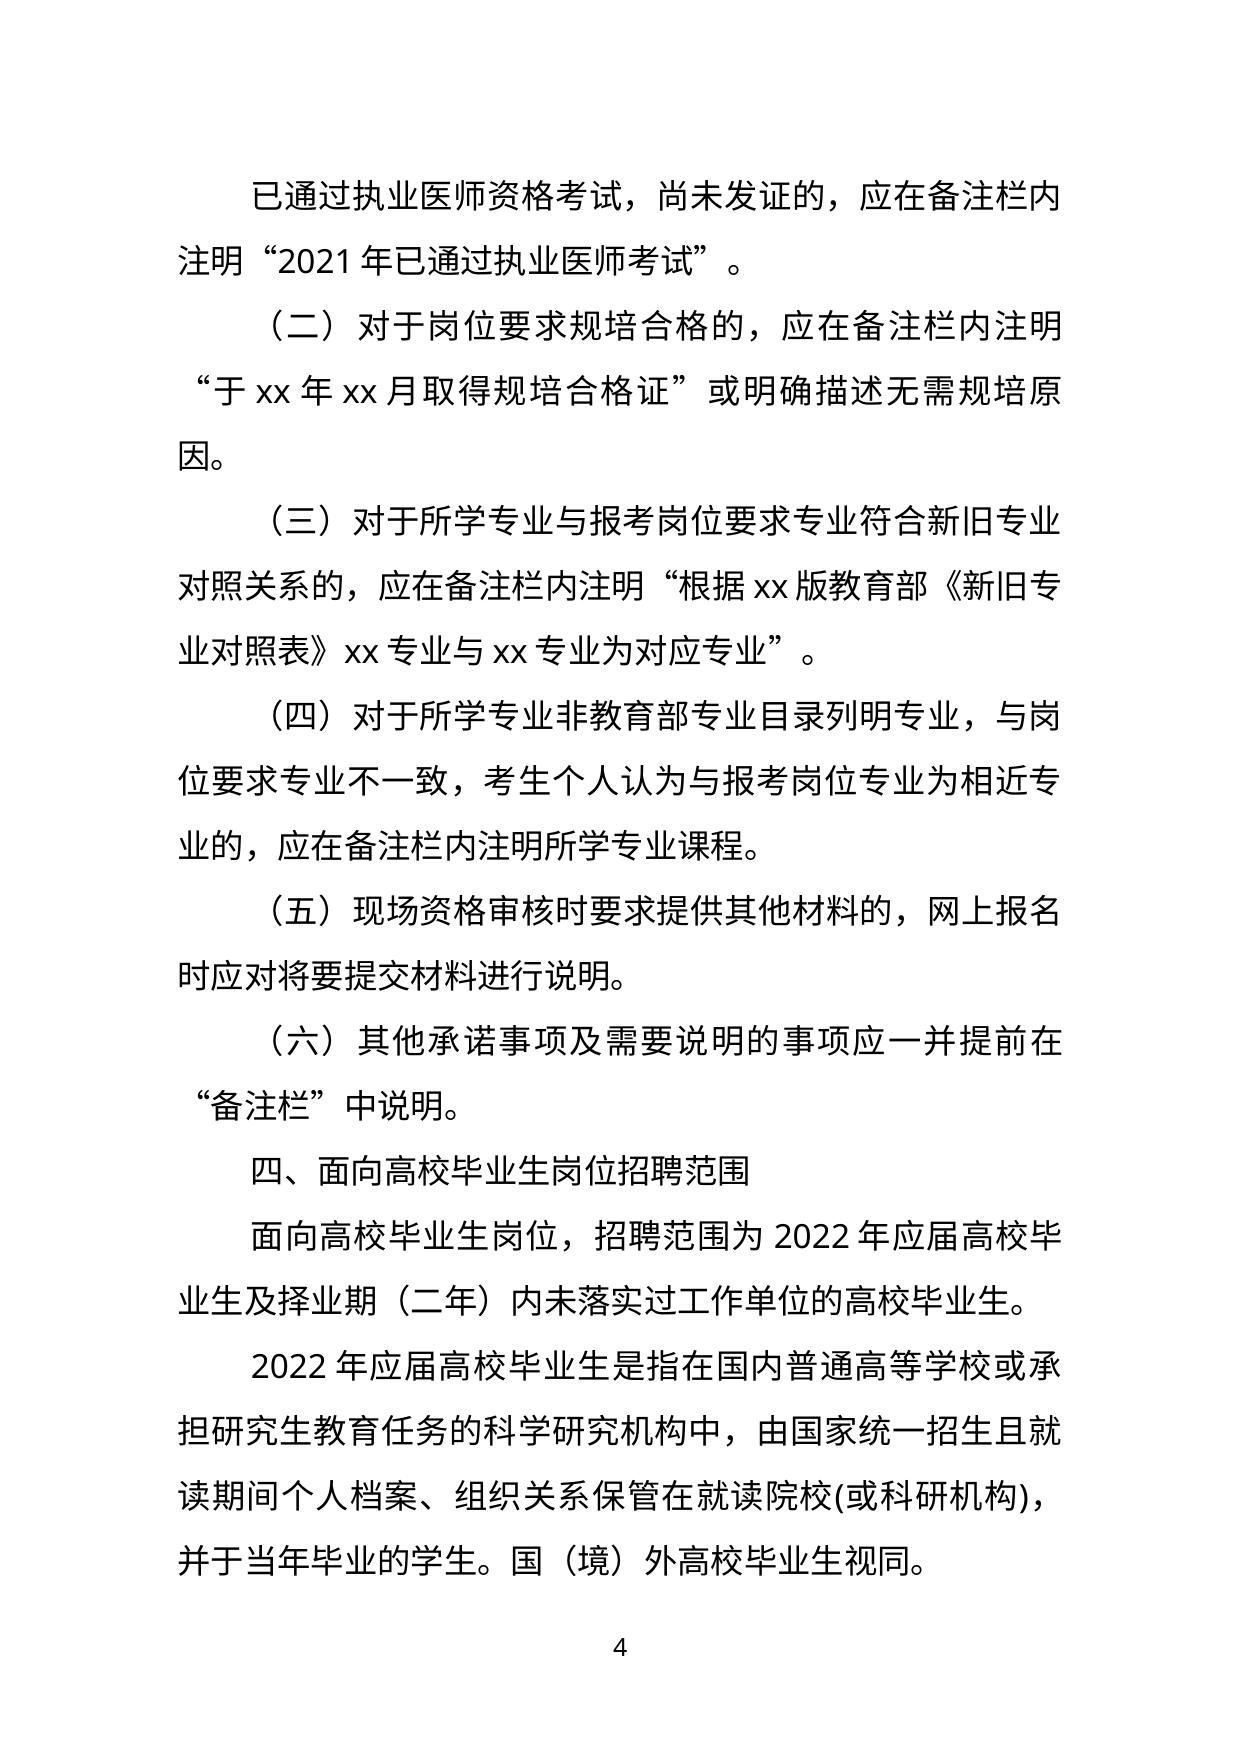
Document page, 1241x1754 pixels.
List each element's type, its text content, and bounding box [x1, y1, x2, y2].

text （六）其他承诺事项及需要说明的事项应一并提前在“备注栏”中说明。 [177, 1007, 1063, 1137]
text 面向高校毕业生岗位，招聘范围为2022年应届高校毕业生及择业期（二年）内未落实过工作单位的高校毕业生。 [177, 1202, 1063, 1332]
text （四）对于所学专业非教育部专业目录列明专业，与岗位要求专业不一致，考生个人认为与报考岗位专业为相近专业的，应在备注栏内注明所学专业课程。 [177, 682, 1063, 877]
text 2022年应届高校毕业生是指在国内普通高等学校或承担研究生教育任务的科学研究机构中，由国家统一招生且就读期间个人档案、组织关系保管在就读院校(或科研机构)，并于当年毕业的学生。国（境）外高校毕业生视同。 [177, 1332, 1063, 1592]
text （五）现场资格审核时要求提供其他材料的，网上报名时应对将要提交材料进行说明。 [177, 877, 1063, 1007]
text 已通过执业医师资格考试，尚未发证的，应在备注栏内注明“2021年已通过执业医师考试”。 [177, 162, 1063, 292]
text （二）对于岗位要求规培合格的，应在备注栏内注明“于xx年xx月取得规培合格证”或明确描述无需规培原因。 [177, 292, 1063, 487]
text 四、面向高校毕业生岗位招聘范围 [177, 1137, 1063, 1202]
text （三）对于所学专业与报考岗位要求专业符合新旧专业对照关系的，应在备注栏内注明“根据xx版教育部《新旧专业对照表》xx专业与xx专业为对应专业”。 [177, 487, 1063, 682]
